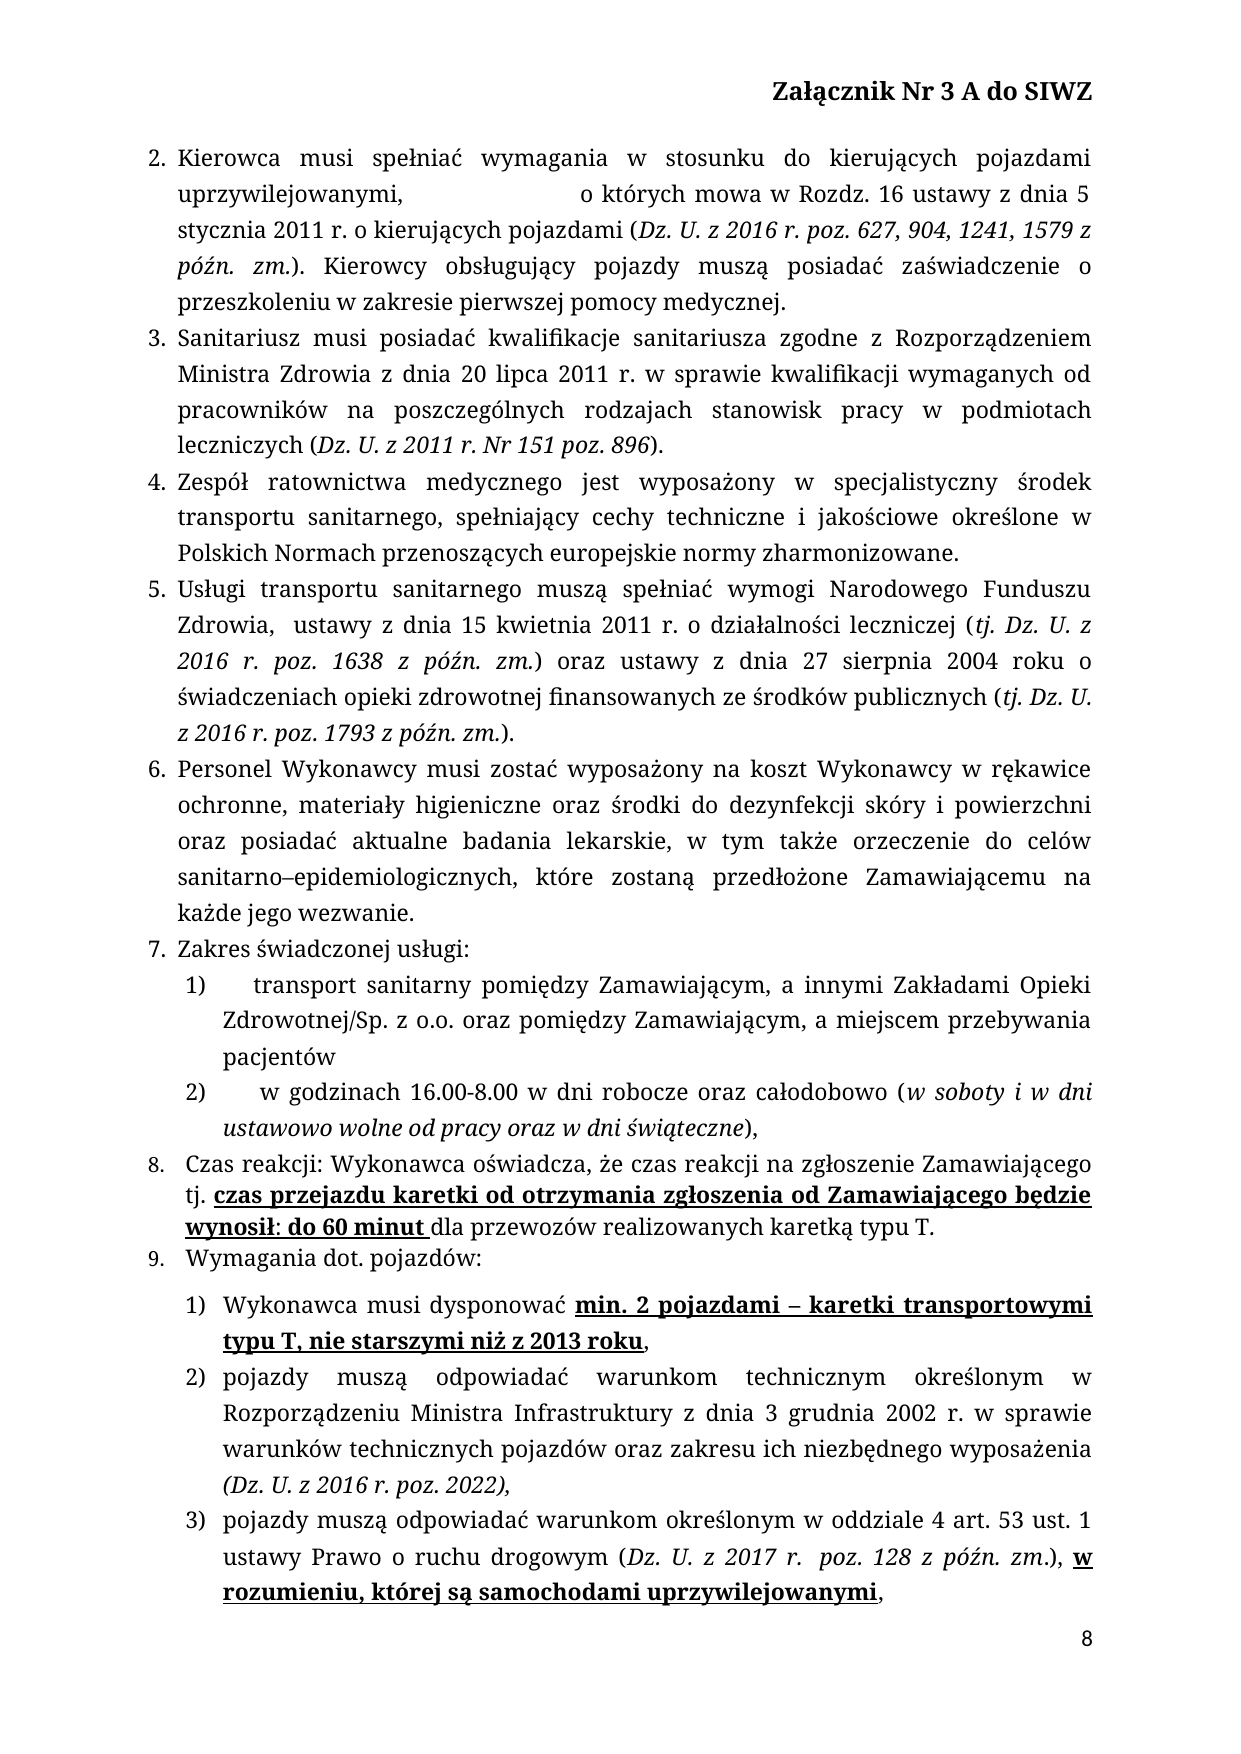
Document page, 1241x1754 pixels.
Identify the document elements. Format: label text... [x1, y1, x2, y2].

list Personel Wykonawcy musi zostać wyposażony na koszt Wykonawcy w rękawice ochronne, materiały higieniczne oraz środki do dezynfekcji skóry i powierzchni oraz posiadać aktualne badania lekarskie, w tym także orzeczenie do celów sanitarno–epidemiologicznych, które zostaną przedłożone Zamawiającemu na każde jego wezwanie. [148, 753, 1092, 928]
list transport sanitarny pomiędzy Zamawiającym, a innymi Zakładami Opieki Zdrowotnej/Sp. z o.o. oraz pomiędzy Zamawiającym, a miejscem przebywania pacjentów [185, 968, 1092, 1072]
list Usługi transportu sanitarnego muszą spełniać wymogi Narodowego Funduszu Zdrowia, ustawy z dnia 15 kwietnia 2011 r. o działalności leczniczej (tj. Dz. U. z 2016 r. poz. 1638 z późn. zm.) oraz ustawy z dnia 27 sierpnia 2004 roku o świadczeniach opieki zdrowotnej finansowanych ze środków publicznych (tj. Dz. U. z 2016 r. poz. 1793 z późn. zm.). [148, 573, 1092, 748]
list pojazdy muszą odpowiadać warunkom technicznym określonym w Rozporządzeniu Ministra Infrastruktury z dnia 3 grudnia 2002 r. w sprawie warunków technicznych pojazdów oraz zakresu ich niezbędnego wyposażenia (Dz. U. z 2016 r. poz. 2022), [185, 1361, 1092, 1500]
list Wykonawca musi dysponować min. 2 pojazdami – karetki transportowymi typu T, nie starszymi niż z 2013 roku, [185, 1289, 1092, 1356]
list Czas reakcji: Wykonawca oświadcza, że czas reakcji na zgłoszenie Zamawiającego tj. czas przejazdu karetki od otrzymania zgłoszenia od Zamawiającego będzie wynosił: do 60 minut dla przewozów realizowanych karetką typu T. [148, 1148, 1092, 1242]
list Zespół ratownictwa medycznego jest wyposażony w specjalistyczny środek transportu sanitarnego, spełniający cechy techniczne i jakościowe określone w Polskich Normach przenoszących europejskie normy zharmonizowane. [148, 465, 1092, 568]
list Zakres świadczonej usługi: [148, 933, 1092, 964]
list Sanitariusz musi posiadać kwalifikacje sanitariusza zgodne z Rozporządzeniem Ministra Zdrowia z dnia 20 lipca 2011 r. w sprawie kwalifikacji wymaganych od pracowników na poszczególnych rodzajach stanowisk pracy w podmiotach leczniczych (Dz. U. z 2011 r. Nr 151 poz. 896). [148, 322, 1092, 461]
list w godzinach 16.00-8.00 w dni robocze oraz całodobowo (w soboty i w dni ustawowo wolne od pracy oraz w dni świąteczne), [185, 1076, 1092, 1143]
list Wymagania dot. pojazdów: [148, 1242, 1092, 1273]
list pojazdy muszą odpowiadać warunkom określonym w oddziale 4 art. 53 ust. 1 ustawy Prawo o ruchu drogowym (Dz. U. z 2017 r. poz. 128 z późn. zm.), w rozumieniu, której są samochodami uprzywilejowanymi, [185, 1504, 1092, 1608]
list Kierowca musi spełniać wymagania w stosunku do kierujących pojazdami uprzywilejowanymi, o których mowa w Rozdz. 16 ustawy z dnia 5 stycznia 2011 r. o kierujących pojazdami (Dz. U. z 2016 r. poz. 627, 904, 1241, 1579 z późn. zm.). Kierowcy obsługujący pojazdy muszą posiadać zaświadczenie o przeszkoleniu w zakresie pierwszej pomocy medycznej. [148, 142, 1092, 317]
